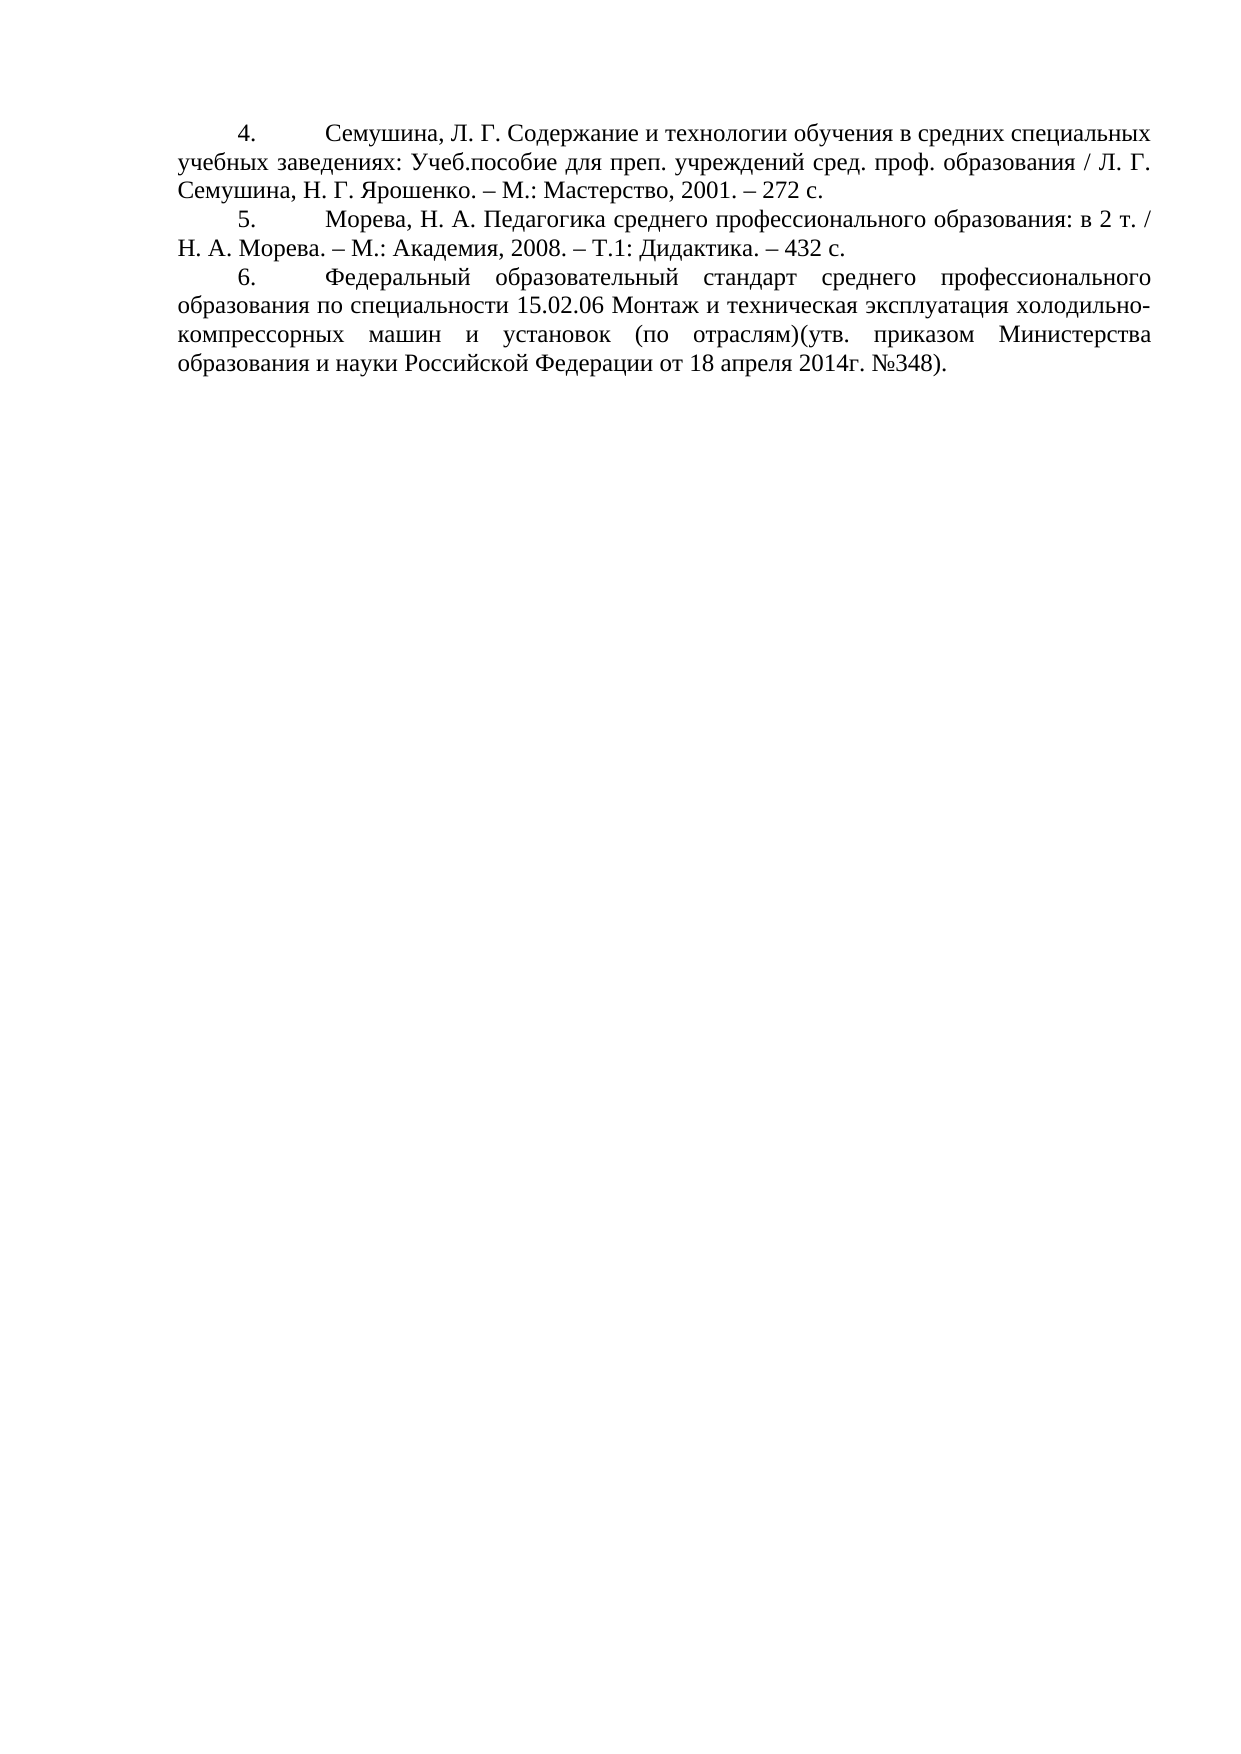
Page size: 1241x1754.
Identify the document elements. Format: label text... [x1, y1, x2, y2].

list Семушина, Л. Г. Содержание и технологии обучения в средних специальных учебных заведениях: Учеб.пособие для преп. учреждений сред. проф. образования / Л. Г. Семушина, Н. Г. Ярошенко. – М.: Мастерство, 2001. – 272 с. [177, 118, 1152, 204]
list Морева, Н. А. Педагогика среднего профессионального образования: в 2 т. / Н. А. Морева. – М.: Академия, 2008. – Т.1: Дидактика. – 432 с. [177, 204, 1152, 262]
list Федеральный образовательный стандарт среднего профессионального образования по специальности 15.02.06 Монтаж и техническая эксплуатация холодильно-компрессорных машин и установок (по отраслям)(утв. приказом Министерства образования и науки Российской Федерации от 18 апреля 2014г. №348). [177, 262, 1152, 377]
